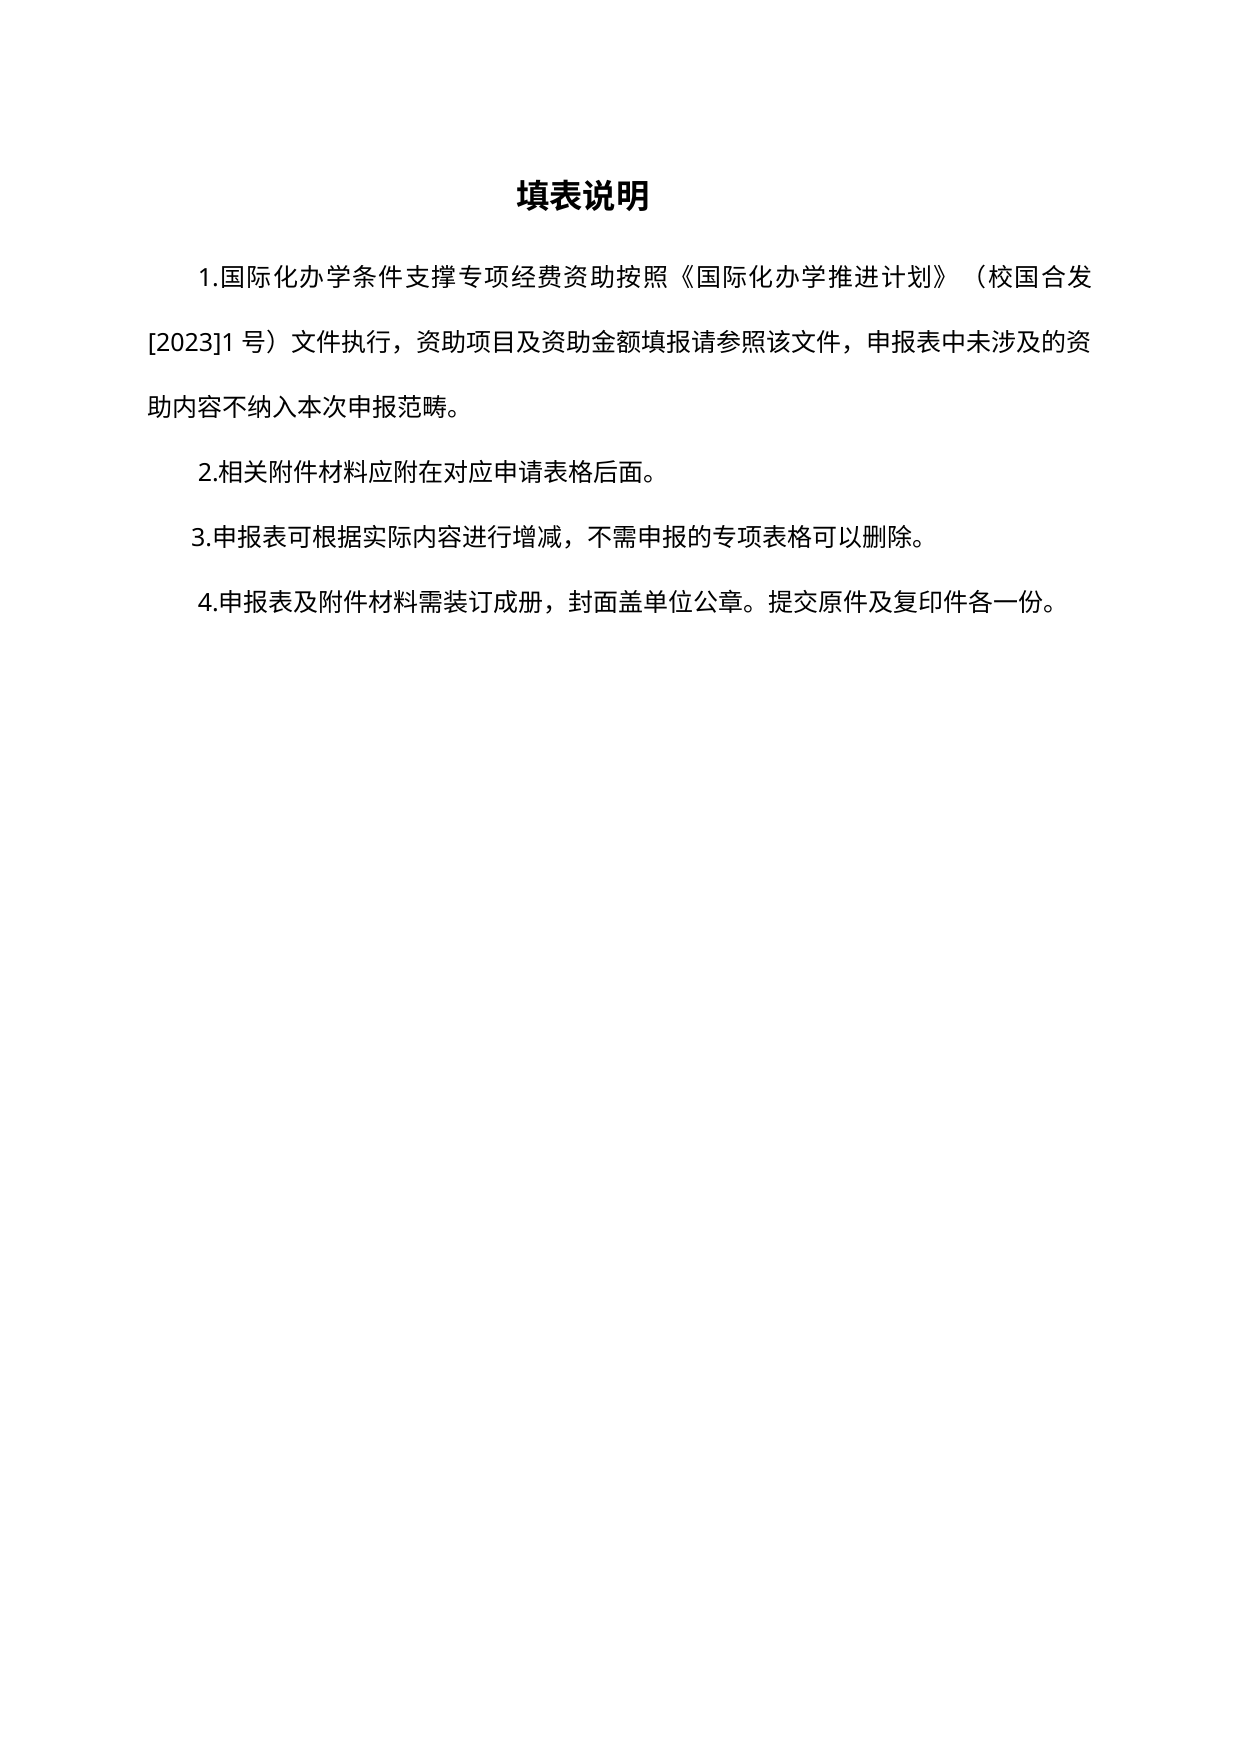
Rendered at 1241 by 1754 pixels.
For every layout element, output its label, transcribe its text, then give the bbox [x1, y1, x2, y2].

text 1.国际化办学条件支撑专项经费资助按照《国际化办学推进计划》（校国合发[2023]1号）文件执行，资助项目及资助金额填报请参照该文件，申报表中未涉及的资助内容不纳入本次申报范畴。 [148, 243, 1092, 438]
text 2.相关附件材料应附在对应申请表格后面。 [148, 438, 1092, 503]
text 3.申报表可根据实际内容进行增减，不需申报的专项表格可以删除。 [148, 503, 1092, 568]
text 4.申报表及附件材料需装订成册，封面盖单位公章。提交原件及复印件各一份。 [148, 568, 1092, 633]
text 填表说明 [148, 162, 1092, 227]
